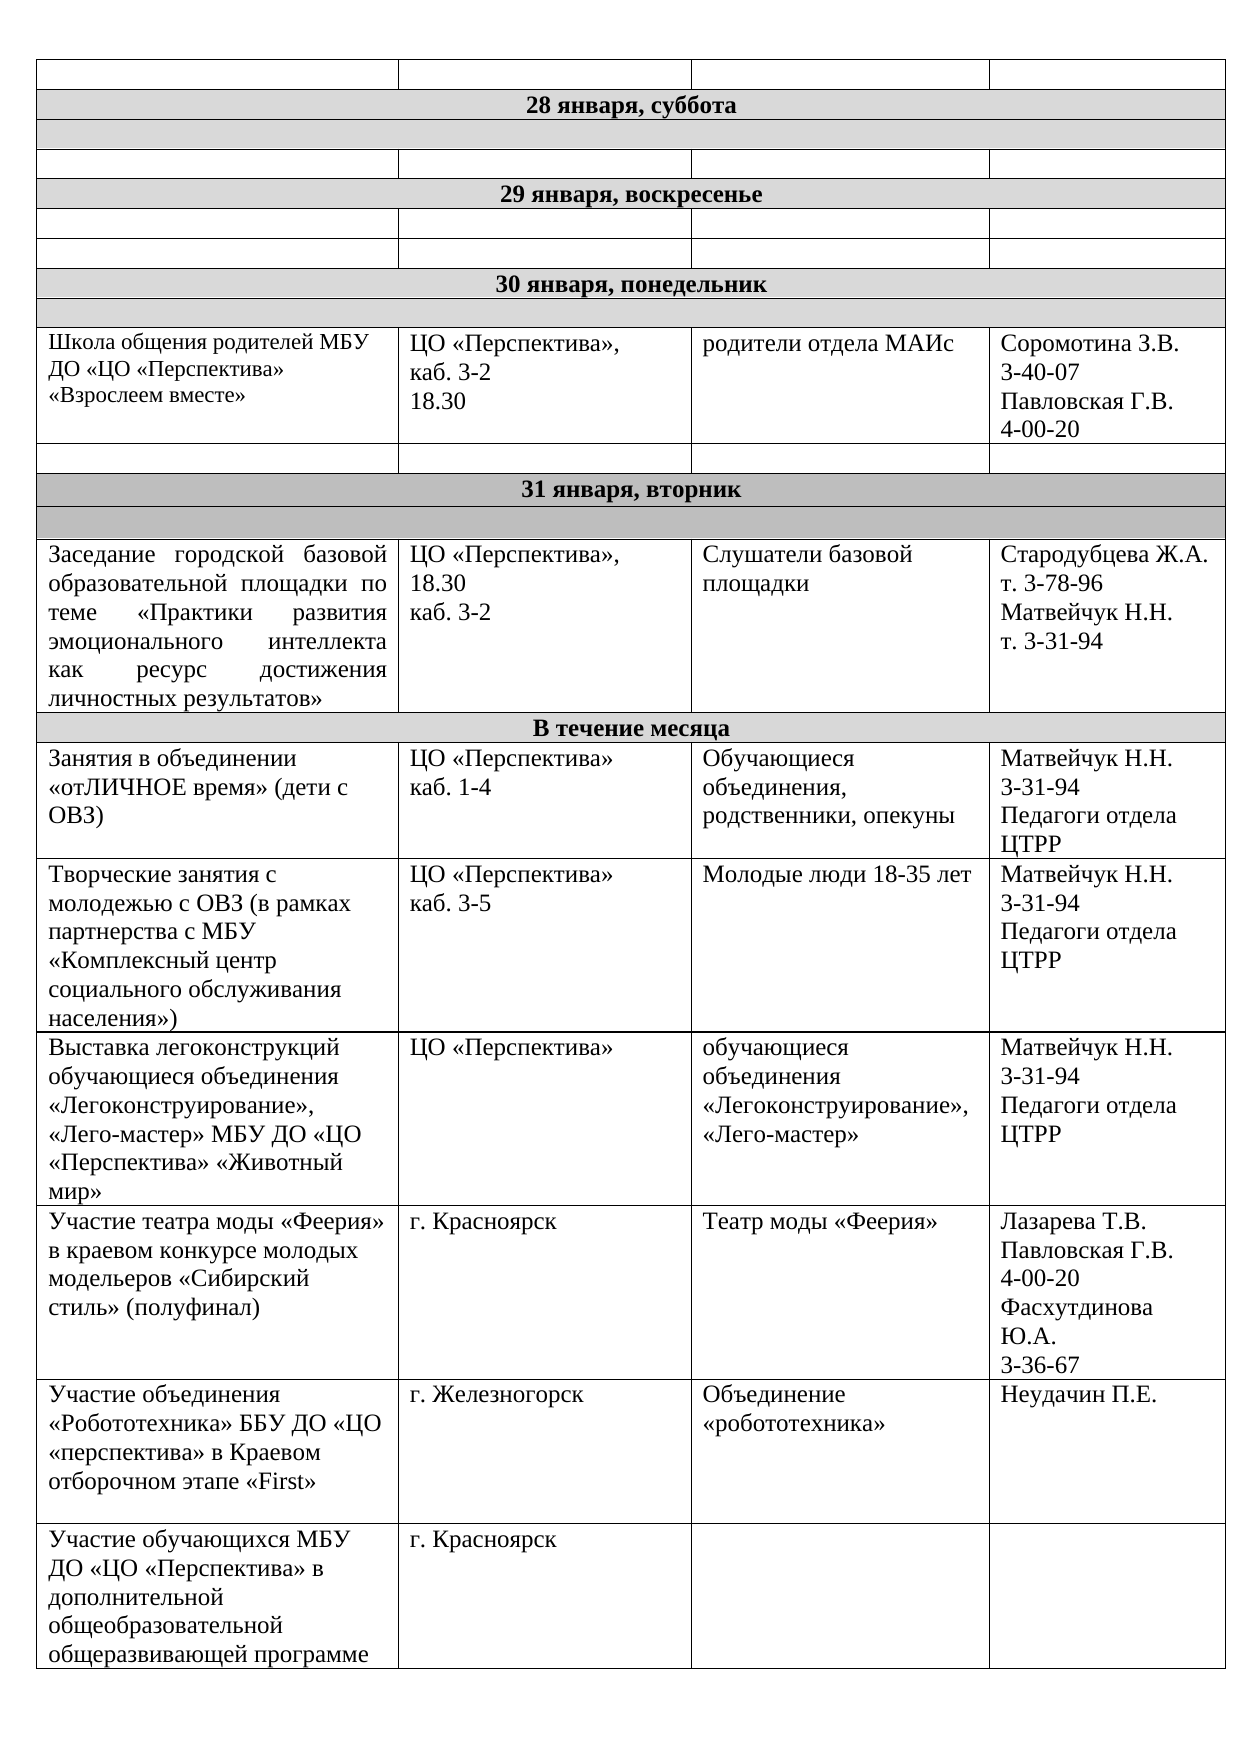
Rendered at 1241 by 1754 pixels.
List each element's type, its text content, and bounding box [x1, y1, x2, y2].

table_cell Выставка легоконструкций обучающиеся объединения «Легоконструирование», «Лего-мастер» МБУ ДО «ЦО «Перспектива» «Животный мир» [37, 1033, 398, 1205]
table_cell [692, 239, 989, 268]
table_cell Занятия в объединении «отЛИЧНОЕ время» (дети с ОВЗ) [37, 743, 398, 858]
table_cell Заседание городской базовой образовательной площадки по теме «Практики развития эмоционального интеллекта как ресурс достижения личностных результатов» [37, 540, 398, 712]
table_cell Стародубцева Ж.А. т. 3-78-96 Матвейчук Н.Н. т. 3-31-94 [990, 540, 1225, 712]
table_cell [37, 60, 398, 89]
table_cell 28 января, суббота [37, 90, 1225, 119]
table_cell Творческие занятия с молодежью с ОВЗ (в рамках партнерства с МБУ «Комплексный центр социального обслуживания населения») [37, 859, 398, 1031]
table_cell [37, 507, 1225, 538]
table_cell Обучающиеся объединения, родственники, опекуны [692, 743, 989, 858]
table_cell [990, 150, 1225, 178]
table_cell Матвейчук Н.Н. 3-31-94 Педагоги отдела ЦТРР [990, 743, 1225, 858]
table_cell [990, 209, 1225, 238]
table_cell Театр моды «Феерия» [692, 1206, 989, 1378]
table_cell ЦО «Перспектива» каб. 1-4 [399, 743, 691, 858]
table_cell [37, 120, 1225, 148]
table_cell Неудачин П.Е. [990, 1380, 1225, 1523]
table_cell Матвейчук Н.Н. 3-31-94 Педагоги отдела ЦТРР [990, 1033, 1225, 1205]
table_cell родители отдела МАИс [692, 328, 989, 443]
table_cell [399, 444, 691, 473]
table_cell В течение месяца [37, 713, 1225, 742]
table_cell [692, 150, 989, 178]
table_cell ЦО «Перспектива» [399, 1033, 691, 1205]
table_cell [37, 444, 398, 473]
table_cell [399, 60, 691, 89]
table_cell [399, 150, 691, 178]
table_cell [37, 1524, 398, 1668]
table_cell [399, 209, 691, 238]
table_cell ЦО «Перспектива» каб. 3-5 [399, 859, 691, 1031]
table_cell [692, 1524, 989, 1668]
table_cell Участие театра моды «Феерия» в краевом конкурсе молодых модельеров «Сибирский стиль» (полуфинал) [37, 1206, 398, 1378]
table_cell [37, 150, 398, 178]
table_cell обучающиеся объединения «Легоконструирование», «Лего-мастер» [692, 1033, 989, 1205]
table_cell г. Красноярск [399, 1524, 691, 1668]
table_cell [692, 444, 989, 473]
table_cell [37, 299, 1225, 327]
table_cell ЦО «Перспектива», 18.30 каб. 3-2 [399, 540, 691, 712]
table_cell [990, 444, 1225, 473]
table_cell ЦО «Перспектива», каб. 3-2 18.30 [399, 328, 691, 443]
table_cell [37, 239, 398, 268]
table_cell 30 января, понедельник [37, 269, 1225, 297]
table_cell 29 января, воскресенье [37, 179, 1225, 208]
table_cell Молодые люди 18-35 лет [692, 859, 989, 1031]
table_cell [990, 239, 1225, 268]
table_cell Объединение «робототехника» [692, 1380, 989, 1523]
table_cell г. Железногорск [399, 1380, 691, 1523]
table_cell [692, 209, 989, 238]
table_cell [692, 60, 989, 89]
table_cell [399, 239, 691, 268]
table_cell [990, 60, 1225, 89]
table_cell Лазарева Т.В. Павловская Г.В. 4-00-20 Фасхутдинова Ю.А. 3-36-67 [990, 1206, 1225, 1378]
table_cell Матвейчук Н.Н. 3-31-94 Педагоги отдела ЦТРР [990, 859, 1225, 1031]
table_cell Школа общения родителей МБУ ДО «ЦО «Перспектива» «Взрослеем вместе» [37, 328, 398, 443]
table_cell Слушатели базовой площадки [692, 540, 989, 712]
table_cell 31 января, вторник [37, 474, 1225, 506]
table_cell г. Красноярск [399, 1206, 691, 1378]
table_cell Участие объединения «Робототехника» ББУ ДО «ЦО «перспектива» в Краевом отборочном этапе «First» [37, 1380, 398, 1523]
table_cell [990, 1524, 1225, 1668]
table_cell [37, 209, 398, 238]
table_cell Соромотина З.В. 3-40-07 Павловская Г.В. 4-00-20 [990, 328, 1225, 443]
